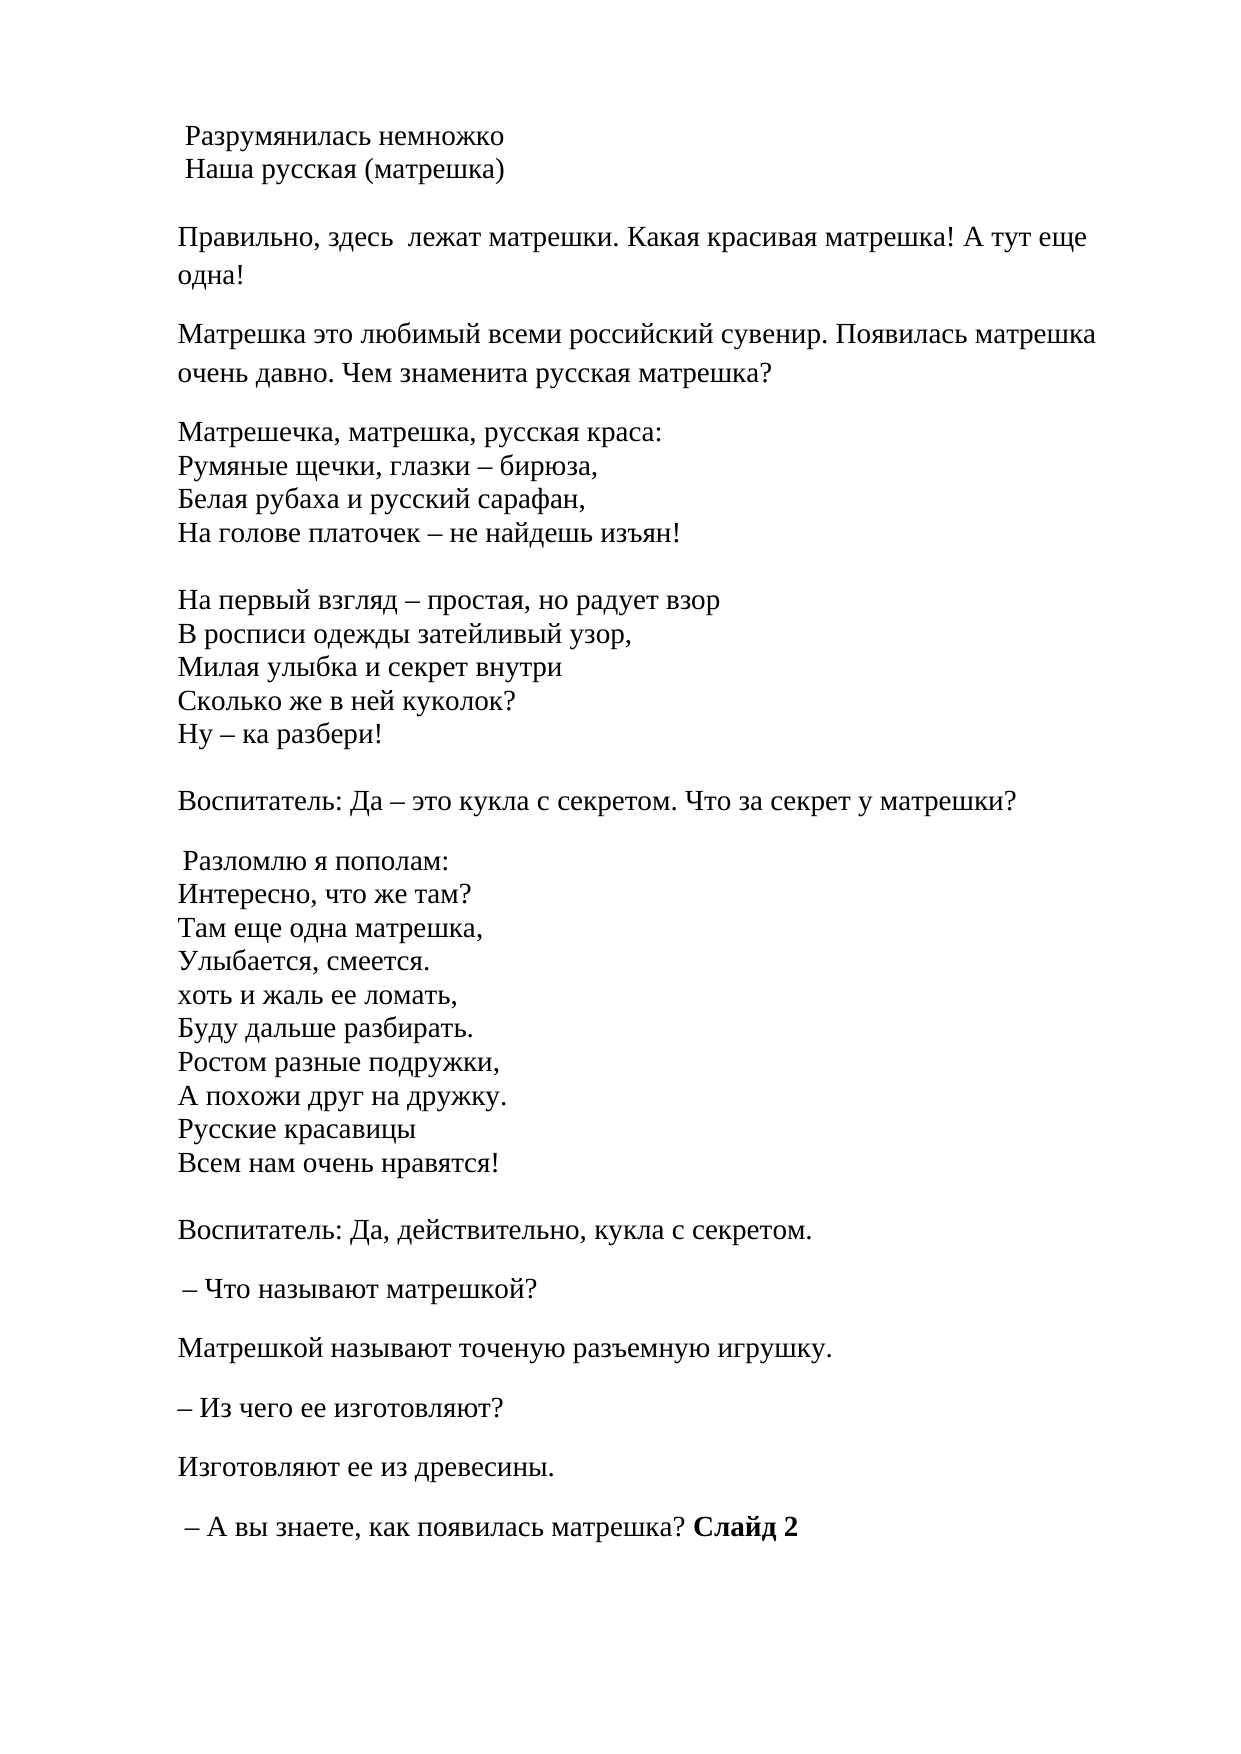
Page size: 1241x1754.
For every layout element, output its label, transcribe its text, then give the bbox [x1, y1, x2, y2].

text Матрешечка, матрешка, русская краса: [177, 414, 1152, 448]
text Белая рубаха и русский сарафан, [177, 482, 1152, 515]
text Румяные щечки, глазки – бирюза, [177, 448, 1152, 482]
text Сколько же в ней куколок? [177, 683, 1152, 716]
text В росписи одежды затейливый узор, [177, 616, 1152, 649]
text Правильно, здесь лежат матрешки. Какая красивая матрешка! А тут еще одна! [177, 219, 1152, 291]
text Русские красавицы [177, 1111, 1152, 1145]
text Интересно, что же там? [177, 876, 1152, 910]
text – А вы знаете, как появилась матрешка? Слайд 2 [177, 1509, 1152, 1542]
text Наша русская (матрешка) [177, 152, 1152, 185]
text Матрешкой называют точеную разъемную игрушку. [177, 1331, 1152, 1364]
text На голове платочек – не найдешь изъян! [177, 515, 1152, 549]
text Воспитатель: Да – это кукла с секретом. Что за секрет у матрешки? [177, 783, 1152, 817]
text На первый взгляд – простая, но радует взор [177, 582, 1152, 616]
text Матрешка это любимый всеми российский сувенир. Появилась матрешка очень давно. Чем знаменита русская матрешка? [177, 317, 1152, 389]
text Улыбается, смеется. [177, 943, 1152, 977]
text Разломлю я пополам: [177, 843, 1152, 876]
text Разрумянилась немножко [177, 118, 1152, 152]
text Милая улыбка и секрет внутри [177, 649, 1152, 683]
text Там еще одна матрешка, [177, 910, 1152, 943]
text – Что называют матрешкой? [177, 1271, 1152, 1305]
text Воспитатель: Да, действительно, кукла с секретом. [177, 1212, 1152, 1245]
text Ростом разные подружки, [177, 1044, 1152, 1078]
text А похожи друг на дружку. [177, 1078, 1152, 1111]
text Буду дальше разбирать. [177, 1011, 1152, 1044]
text Ну – ка разбери! [177, 716, 1152, 750]
text Всем нам очень нравятся! [177, 1145, 1152, 1178]
text Изготовляют ее из древесины. [177, 1449, 1152, 1483]
text хоть и жаль ее ломать, [177, 977, 1152, 1011]
text – Из чего ее изготовляют? [177, 1390, 1152, 1423]
